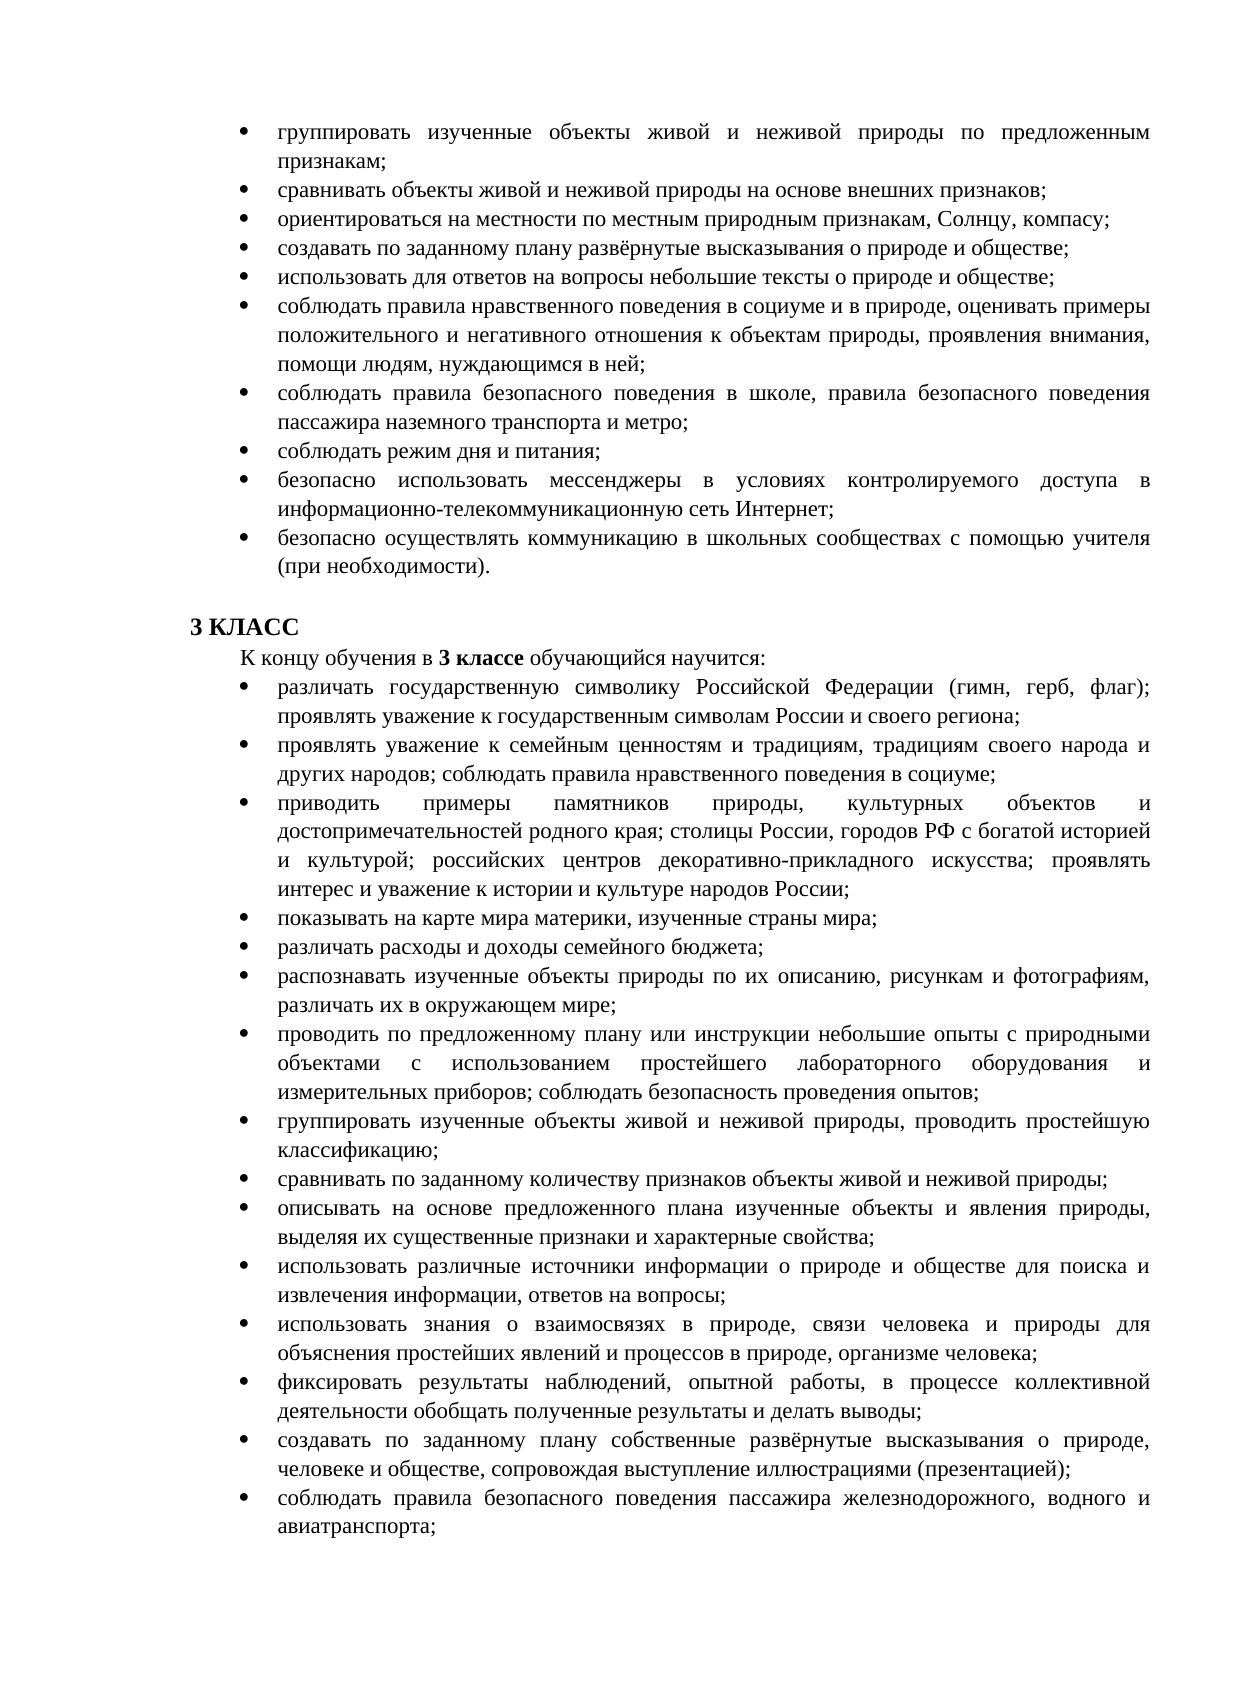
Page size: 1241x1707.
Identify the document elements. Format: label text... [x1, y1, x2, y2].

list группировать изученные объекты живой и неживой природы, проводить простейшую классификацию; [240, 1107, 1152, 1162]
list фиксировать результаты наблюдений, опытной работы, в процессе коллективной деятельности обобщать полученные результаты и делать выводы; [240, 1368, 1152, 1423]
list проводить по предложенному плану или инструкции небольшие опыты с природными объектами с использованием простейшего лабораторного оборудования и измерительных приборов; соблюдать безопасность проведения опытов; [240, 1020, 1152, 1104]
list создавать по заданному плану собственные развёрнутые высказывания о природе, человеке и обществе, сопровождая выступление иллюстрациями (презентацией); [240, 1426, 1152, 1481]
list распознавать изученные объекты природы по их описанию, рисункам и фотографиям, различать их в окружающем мире; [240, 962, 1152, 1018]
list приводить примеры памятников природы, культурных объектов и достопримечательностей родного края; столицы России, городов РФ с богатой историей и культурой; российских центров декоративно-прикладного искусства; проявлять интерес и уважение к истории и культуре народов России; [240, 788, 1152, 902]
list соблюдать режим дня и питания; [240, 437, 1152, 463]
list использовать знания о взаимосвязях в природе, связи человека и природы для объяснения простейших явлений и процессов в природе, организме человека; [240, 1310, 1152, 1365]
list создавать по заданному плану развёрнутые высказывания о природе и обществе; [240, 234, 1152, 260]
list использовать для ответов на вопросы небольшие тексты о природе и обществе; [240, 263, 1152, 289]
text К концу обучения в 3 классе обучающийся научится: [177, 644, 1152, 670]
list различать государственную символику Российской Федерации (гимн, герб, флаг); проявлять уважение к государственным символам России и своего региона; [240, 673, 1152, 728]
list сравнивать по заданному количеству признаков объекты живой и неживой природы; [240, 1165, 1152, 1191]
list безопасно использовать мессенджеры в условиях контролируемого доступа в информационно-телекоммуникационную сеть Интернет; [240, 466, 1152, 521]
list соблюдать правила безопасного поведения пассажира железнодорожного, водного и авиатранспорта; [240, 1483, 1152, 1539]
text 3 КЛАСС [190, 612, 1152, 641]
list безопасно осуществлять коммуникацию в школьных сообществах с помощью учителя (при необходимости). [240, 523, 1152, 579]
list соблюдать правила безопасного поведения в школе, правила безопасного поведения пассажира наземного транспорта и метро; [240, 379, 1152, 434]
list различать расходы и доходы семейного бюджета; [240, 933, 1152, 960]
list группировать изученные объекты живой и неживой природы по предложенным признакам; [240, 118, 1152, 173]
list использовать различные источники информации о природе и обществе для поиска и извлечения информации, ответов на вопросы; [240, 1252, 1152, 1307]
list ориентироваться на местности по местным природным признакам, Солнцу, компасу; [240, 205, 1152, 231]
list показывать на карте мира материки, изученные страны мира; [240, 904, 1152, 931]
list соблюдать правила нравственного поведения в социуме и в природе, оценивать примеры положительного и негативного отношения к объектам природы, проявления внимания, помощи людям, нуждающимся в ней; [240, 292, 1152, 376]
list проявлять уважение к семейным ценностям и традициям, традициям своего народа и других народов; соблюдать правила нравственного поведения в социуме; [240, 731, 1152, 786]
list описывать на основе предложенного плана изученные объекты и явления природы, выделяя их существенные признаки и характерные свойства; [240, 1194, 1152, 1249]
list сравнивать объекты живой и неживой природы на основе внешних признаков; [240, 176, 1152, 202]
